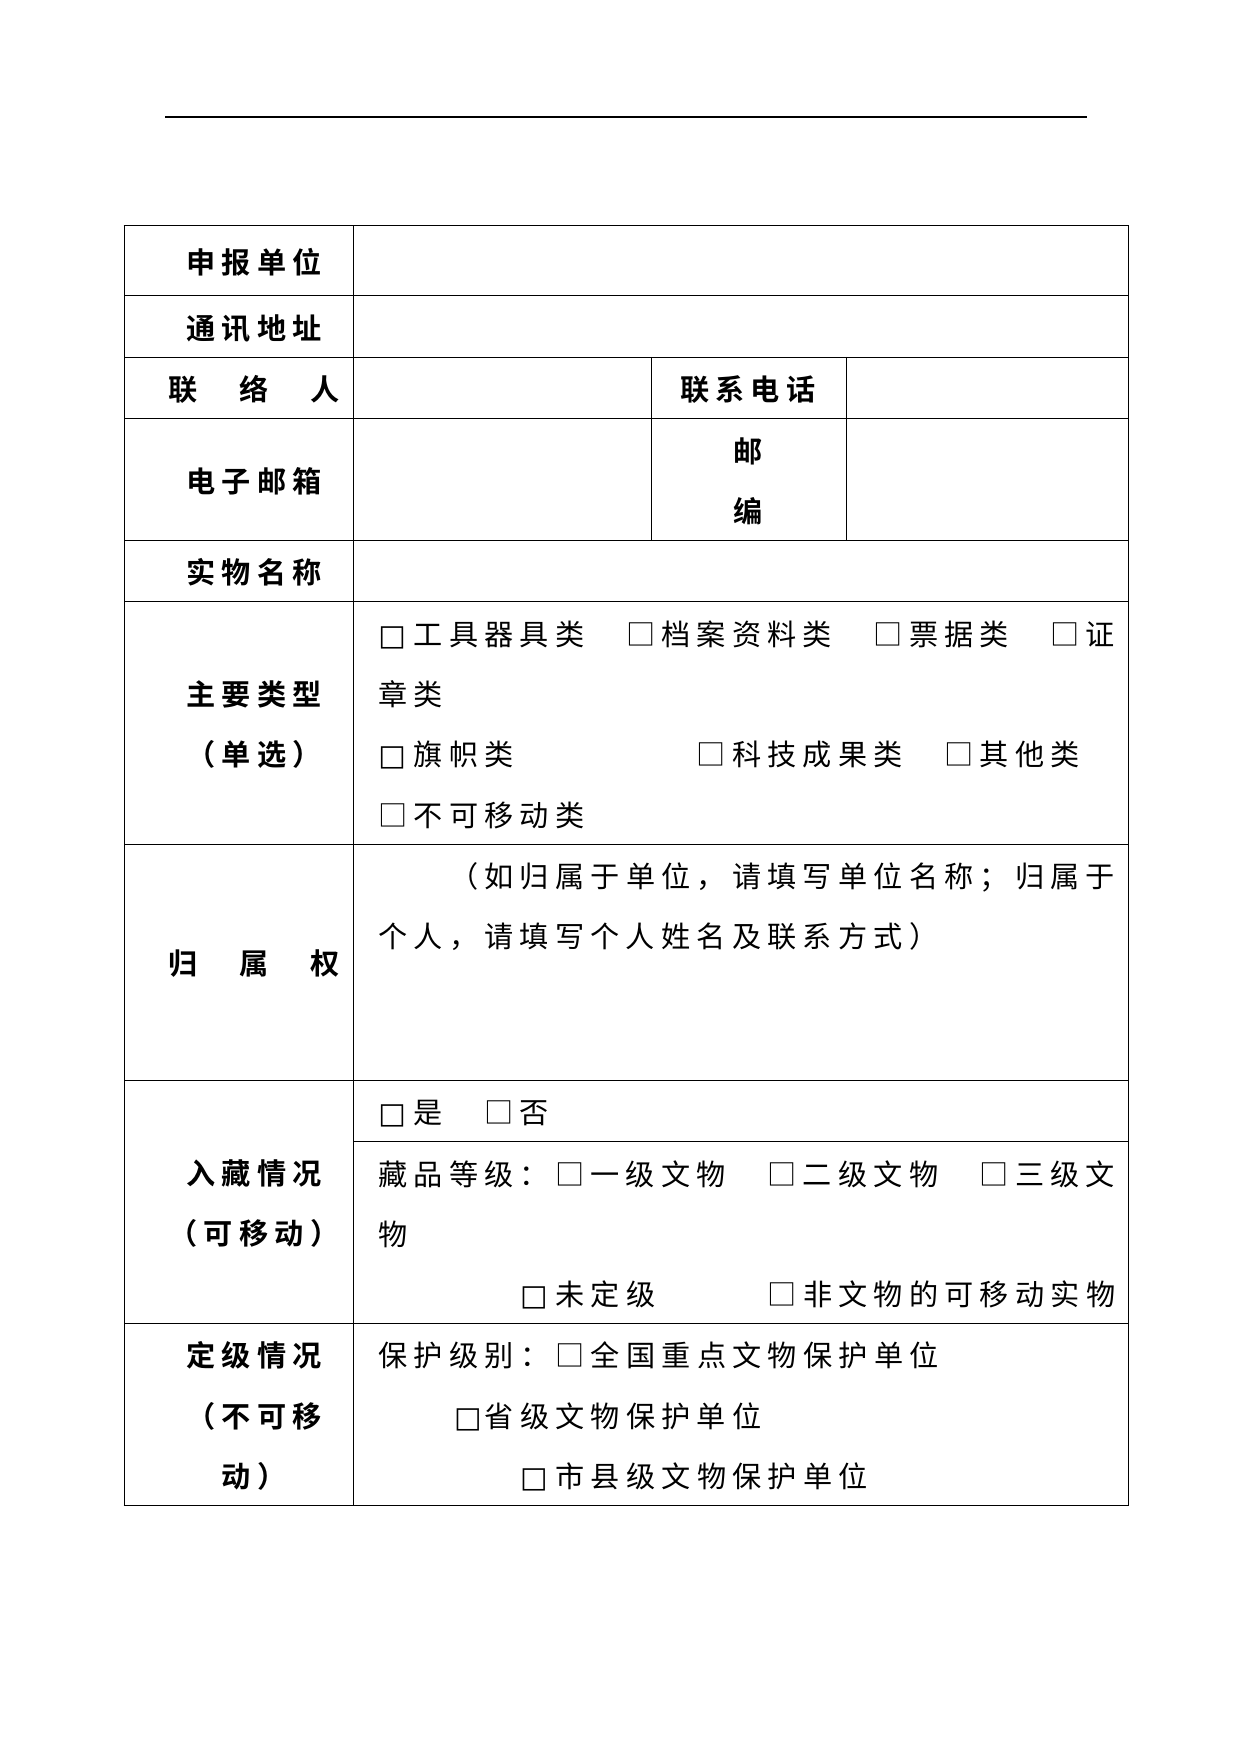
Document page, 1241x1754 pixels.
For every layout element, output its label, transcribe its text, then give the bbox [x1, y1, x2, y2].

table_cell □工具器具类 □档案资料类 □票据类 □证章类 □旗帜类 □科技成果类 □其他类 □不可移动类 [354, 602, 1128, 843]
table_cell 联 络 人 [125, 358, 353, 418]
table_cell 归 属 权 [125, 845, 353, 1080]
table_cell [354, 541, 1128, 601]
table_cell 藏品等级：□一级文物 □二级文物 □三级文物 □未定级 □非文物的可移动实物 [354, 1142, 1128, 1323]
table_header 申报单位 [125, 226, 353, 295]
table_cell （如归属于单位，请填写单位名称；归属于个人，请填写个人姓名及联系方式） [354, 845, 1128, 1080]
table_cell 定级情况 （不可移动） [125, 1324, 353, 1505]
table_cell [847, 419, 1128, 540]
table_cell 主要类型 （单选） [125, 602, 353, 843]
table_cell [354, 419, 651, 540]
table_cell [354, 358, 651, 418]
table_cell 通讯地址 [125, 296, 353, 357]
table_cell 实物名称 [125, 541, 353, 601]
table_cell 电子邮箱 [125, 419, 353, 540]
table_header [354, 226, 1128, 295]
table_cell 联系电话 [652, 358, 846, 418]
table_cell [847, 358, 1128, 418]
table_cell 邮 编 [652, 419, 846, 540]
table_cell 入藏情况 （可移动） [125, 1081, 353, 1323]
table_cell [354, 1324, 1128, 1505]
table_cell [354, 296, 1128, 357]
table_cell □是 □否 [354, 1081, 1128, 1141]
